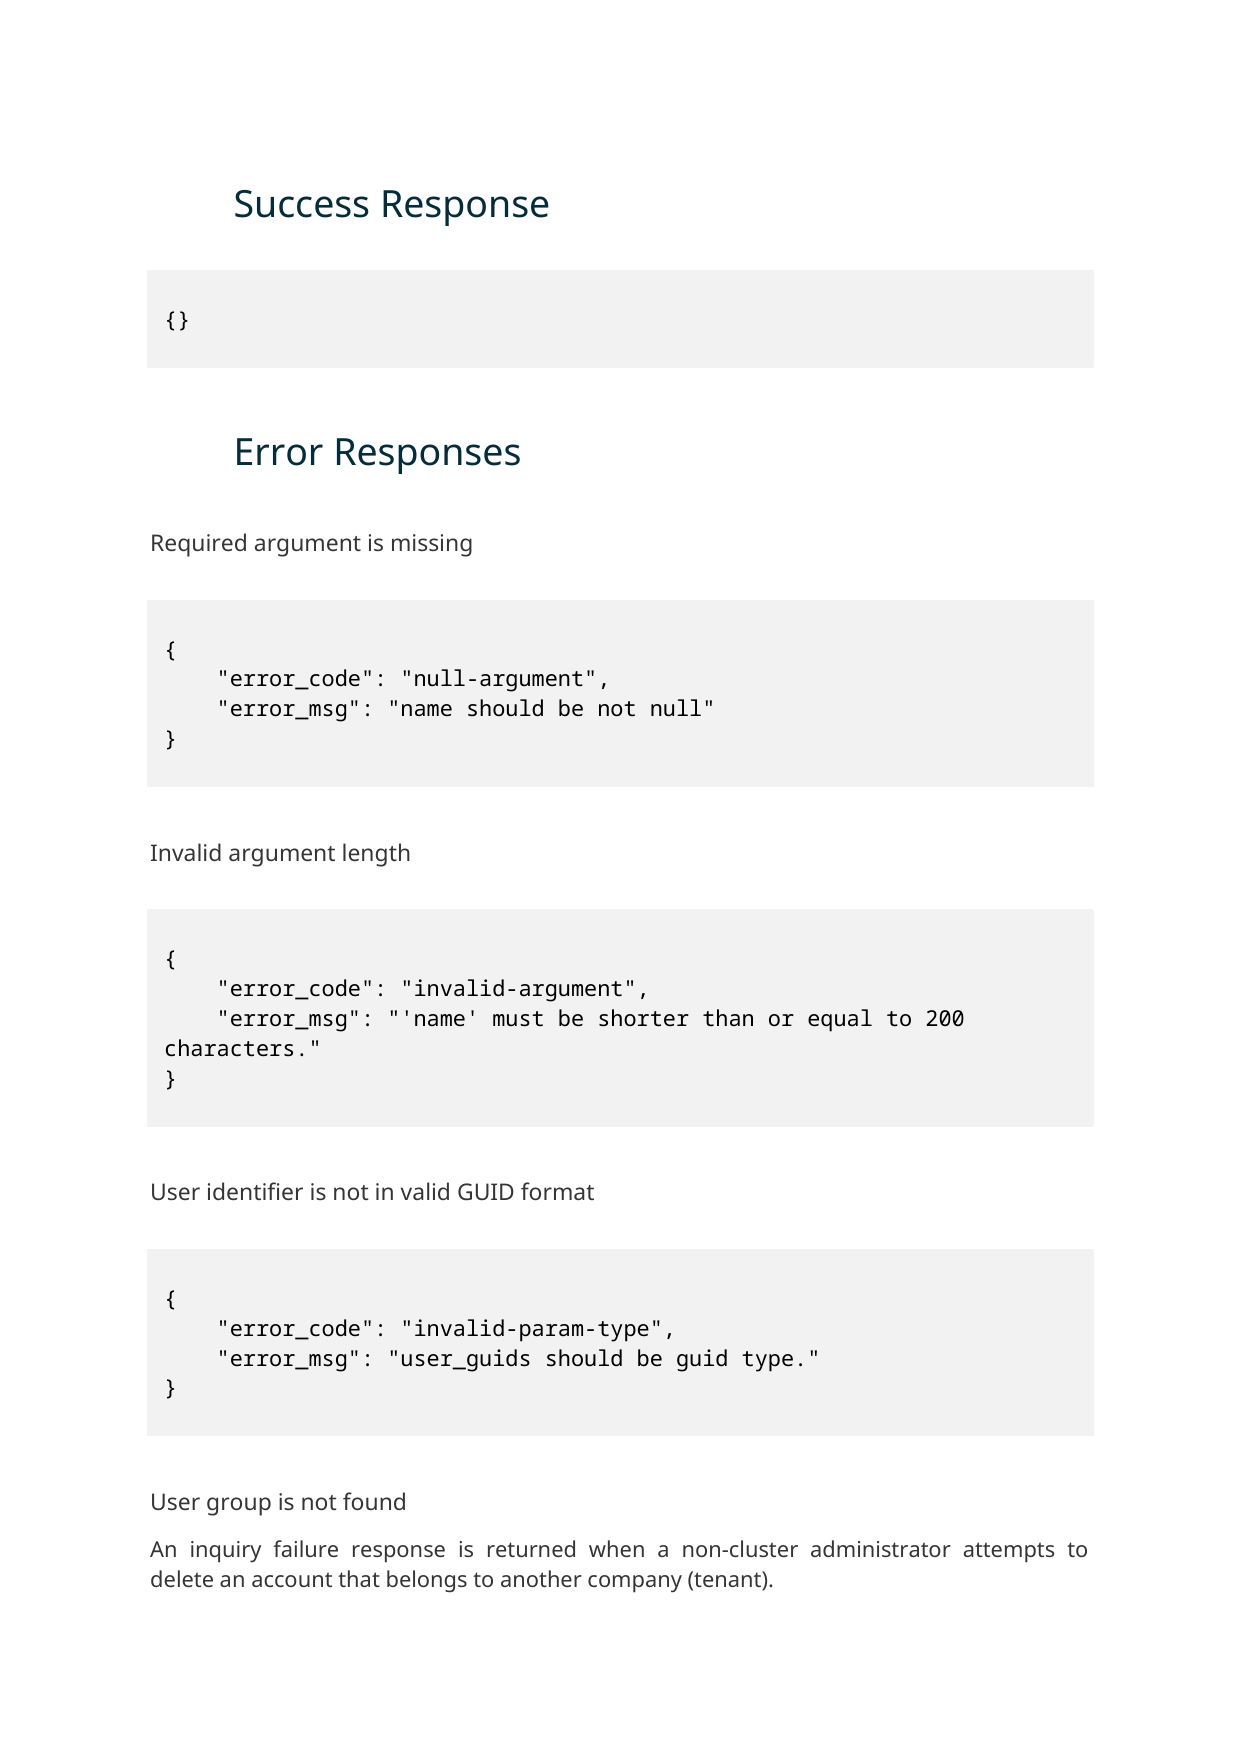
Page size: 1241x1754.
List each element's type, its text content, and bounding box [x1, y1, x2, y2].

text User group is not found [150, 1486, 1090, 1517]
text { "error_code": "null-argument", "error_msg": "name should be not null" } [148, 601, 1093, 786]
text Required argument is missing [150, 527, 1090, 558]
text { "error_code": "invalid-param-type", "error_msg": "user_guids should be guid type." } [148, 1250, 1093, 1435]
text { "error_code": "invalid-argument", "error_msg": "'name' must be shorter than or equal to 200 characters." } [148, 911, 1093, 1126]
subtitle Error Responses [150, 426, 1090, 477]
subtitle Success Response [150, 177, 1090, 228]
text User identifier is not in valid GUID format [150, 1176, 1090, 1207]
text {} [148, 271, 1093, 367]
text Invalid argument length [150, 837, 1090, 868]
text An inquiry failure response is returned when a non-cluster administrator attempts to delete an account that belongs to another company (tenant). [150, 1534, 1090, 1593]
